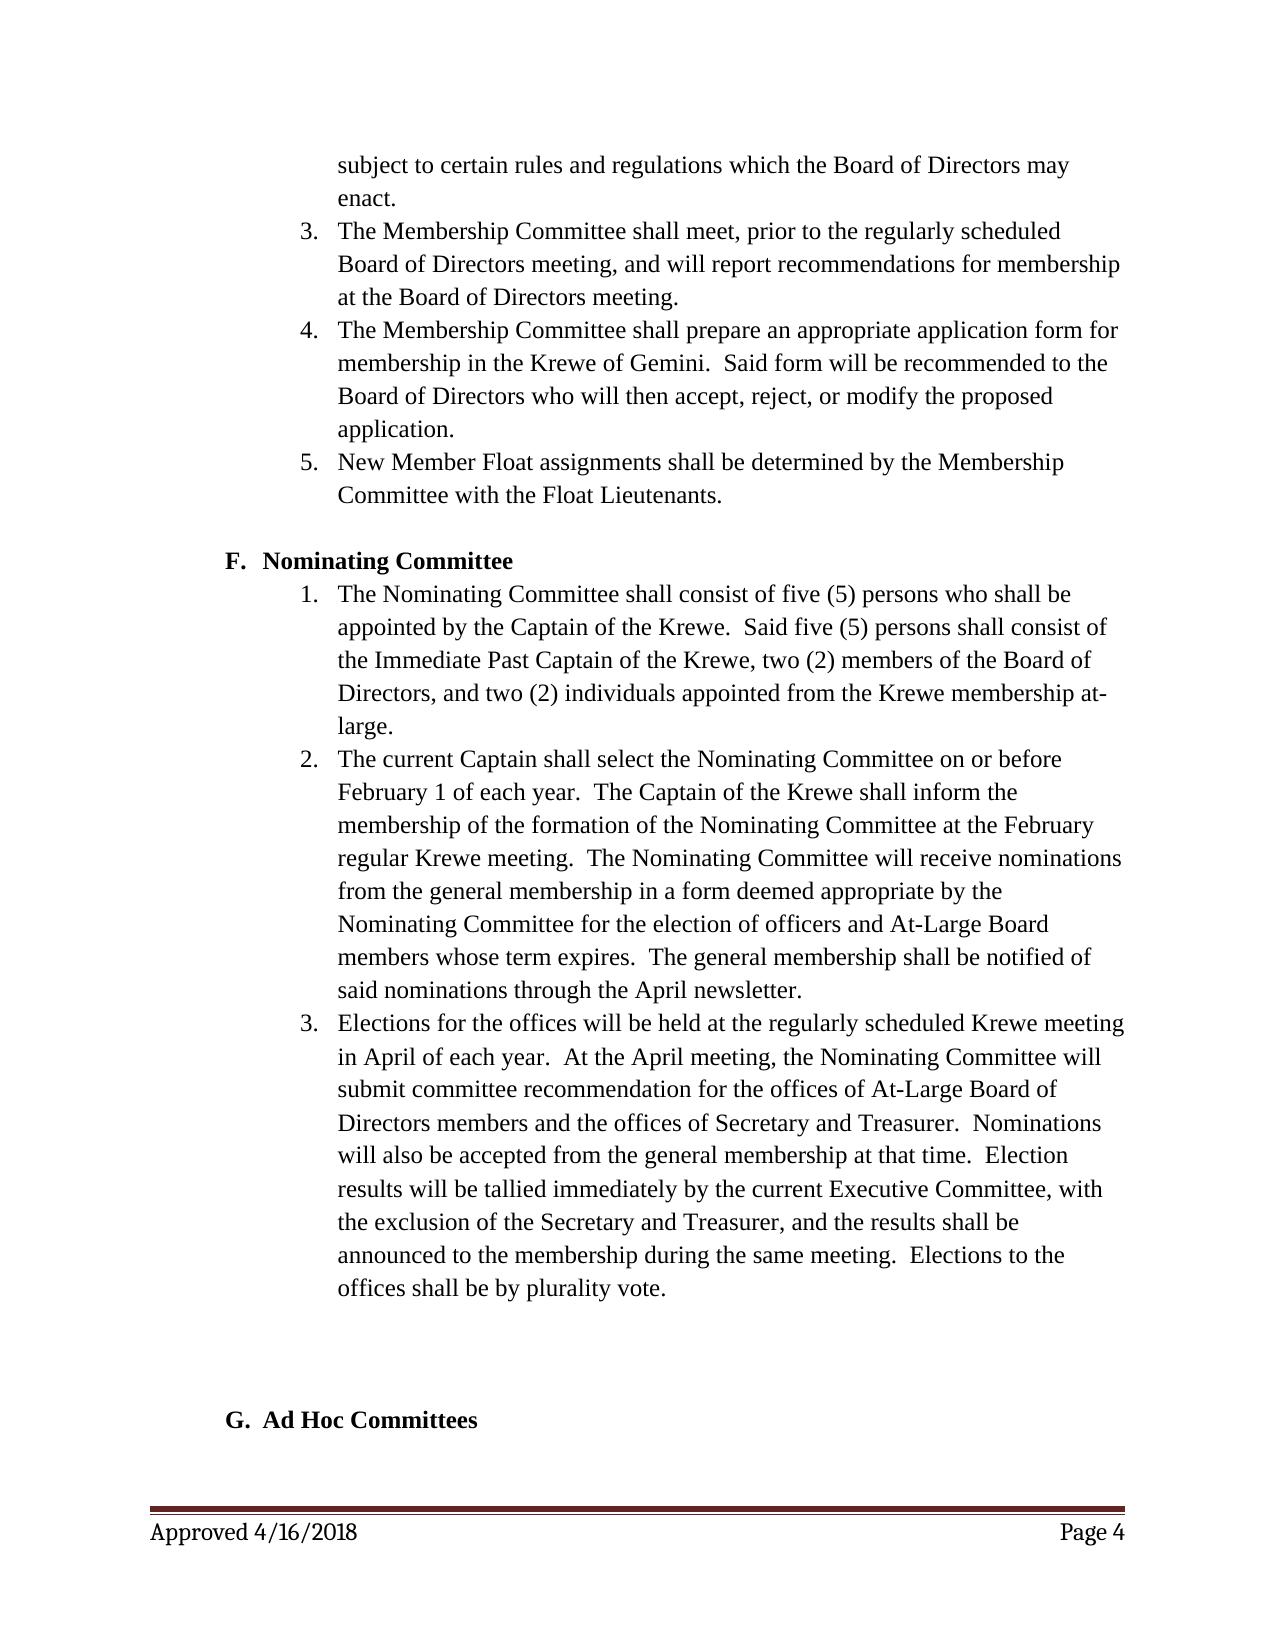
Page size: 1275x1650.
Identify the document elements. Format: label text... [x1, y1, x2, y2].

list The current Captain shall select the Nominating Committee on or before February 1 of each year. The Captain of the Krewe shall inform the membership of the formation of the Nominating Committee at the February regular Krewe meeting. The Nominating Committee will receive nominations from the general membership in a form deemed appropriate by the Nominating Committee for the election of officers and At-Large Board members whose term expires. The general membership shall be notified of said nominations through the April newsletter. [300, 744, 1125, 1004]
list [300, 150, 1125, 212]
list The Membership Committee shall meet, prior to the regularly scheduled Board of Directors meeting, and will report recommendations for membership at the Board of Directors meeting. [300, 216, 1125, 311]
list New Member Float assignments shall be determined by the Membership Committee with the Float Lieutenants. [300, 447, 1125, 509]
list Ad Hoc Committees [225, 1405, 1125, 1433]
list The Nominating Committee shall consist of five (5) persons who shall be appointed by the Captain of the Krewe. Said five (5) persons shall consist of the Immediate Past Captain of the Krewe, two (2) members of the Board of Directors, and two (2) individuals appointed from the Krewe membership at-large. [300, 579, 1125, 740]
list The Membership Committee shall prepare an appropriate application form for membership in the Krewe of Gemini. Said form will be recommended to the Board of Directors who will then accept, reject, or modify the proposed application. [300, 315, 1125, 443]
list Elections for the offices will be held at the regularly scheduled Krewe meeting in April of each year. At the April meeting, the Nominating Committee will submit committee recommendation for the offices of At-Large Board of Directors members and the offices of Secretary and Treasurer. Nominations will also be accepted from the general membership at that time. Election results will be tallied immediately by the current Executive Committee, with the exclusion of the Secretary and Treasurer, and the results shall be announced to the membership during the same meeting. Elections to the offices shall be by plurality vote. [300, 1008, 1125, 1301]
list Nominating Committee [225, 546, 1125, 575]
